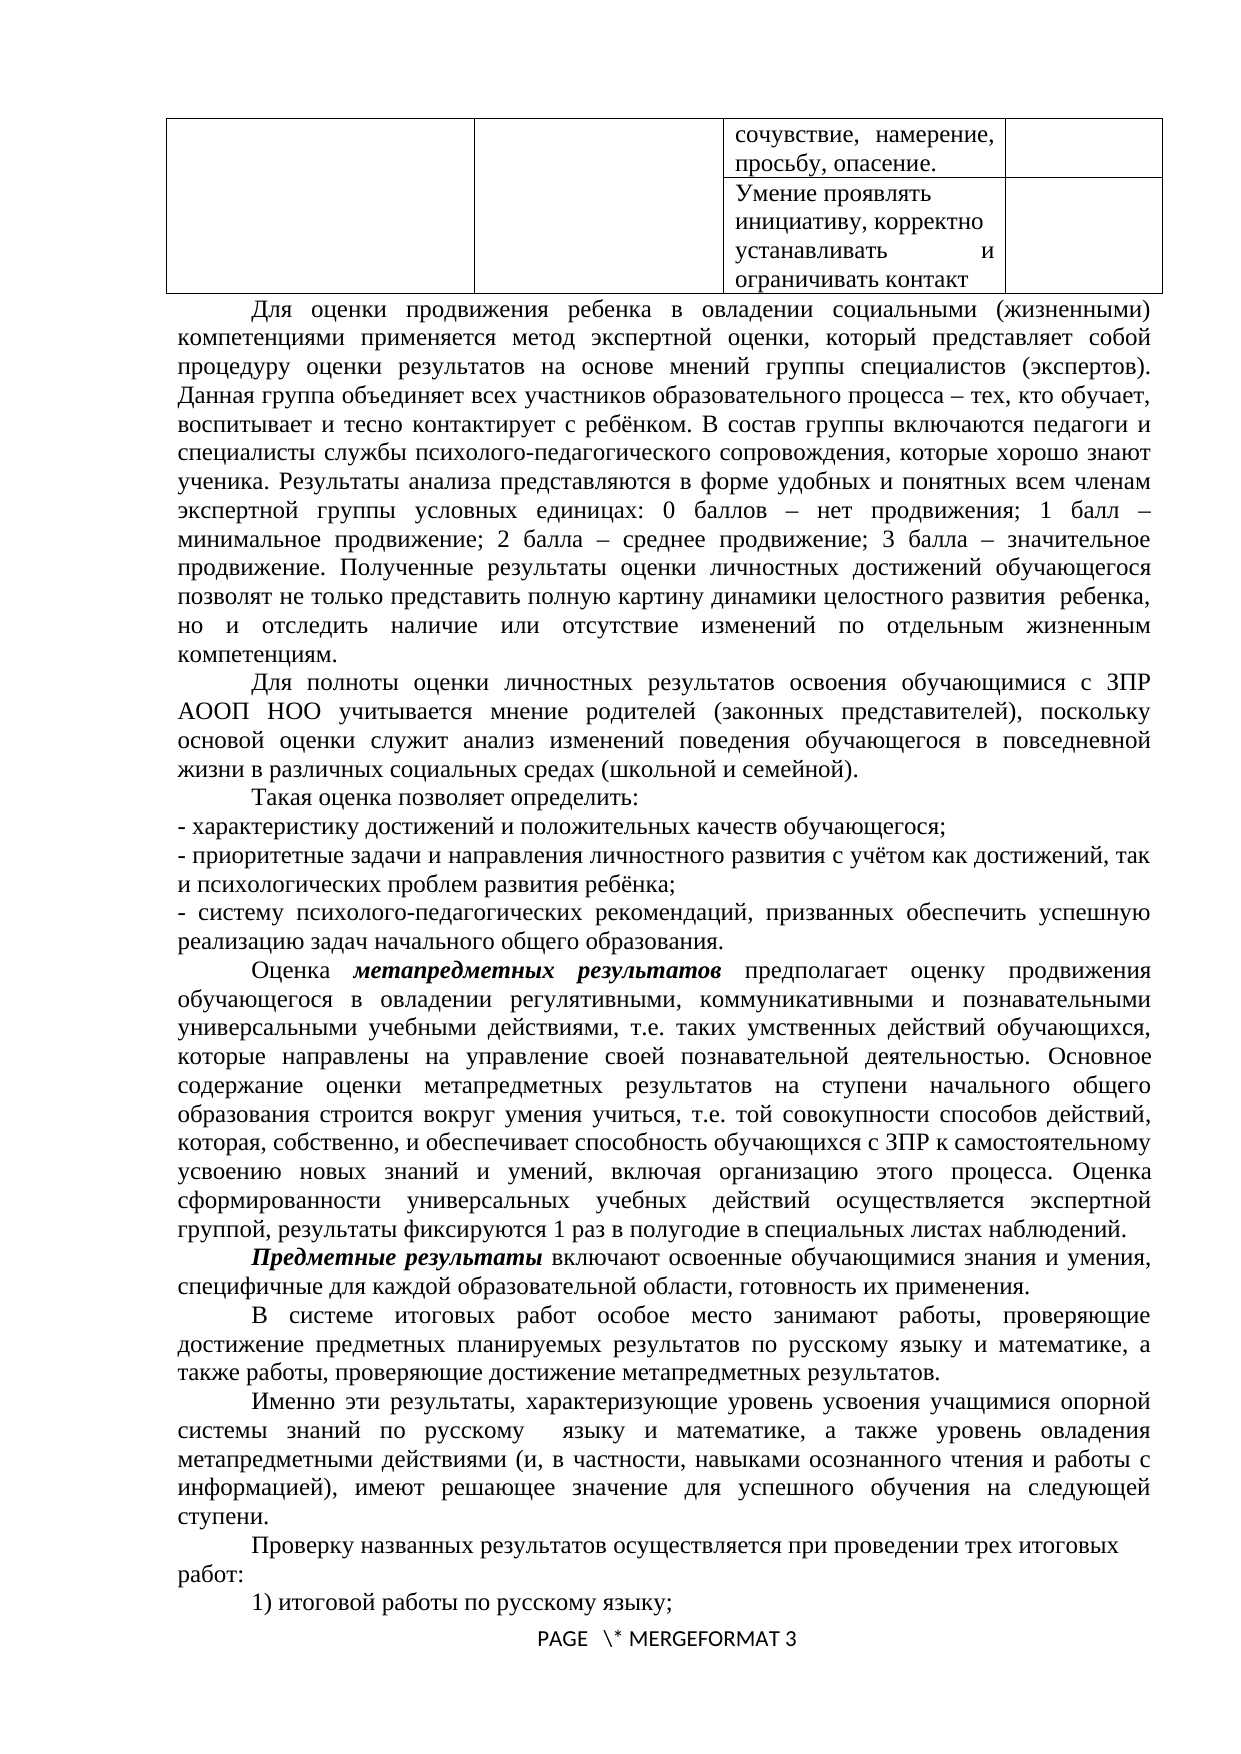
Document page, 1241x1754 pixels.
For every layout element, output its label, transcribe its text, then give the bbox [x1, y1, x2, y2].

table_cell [724, 119, 1005, 177]
text Для оценки продвижения ребенка в овладении социальными (жизненными) компетенциями применяется метод экспертной оценки, который представляет собой процедуру оценки результатов на основе мнений группы специалистов (экспертов). Данная группа объединяет всех участников образовательного процесса – тех, кто обучает, воспитывает и тесно контактирует с ребёнком. В состав группы включаются педагоги и специалисты службы психолого-педагогического сопровождения, которые хорошо знают ученика. Результаты анализа представляются в форме удобных и понятных всем членам экспертной группы условных единицах: 0 баллов – нет продвижения; 1 балл – минимальное продвижение; 2 балла – среднее продвижение; 3 балла – значительное продвижение. Полученные результаты оценки личностных достижений обучающегося позволят не только представить полную картину динамики целостного развития ребенка, но и отследить наличие или отсутствие изменений по отдельным жизненным компетенциям. [177, 294, 1152, 667]
table_cell [1006, 119, 1162, 177]
text - приоритетные задачи и направления личностного развития с учётом как достижений, так и психологических проблем развития ребёнка; [177, 840, 1152, 897]
table_cell [1006, 178, 1162, 293]
text - характеристику достижений и положительных качеств обучающегося; [177, 811, 1152, 840]
text Оценка метапредметных результатов предполагает оценку продвижения обучающегося в овладении регулятивными, коммуникативными и познавательными универсальными учебными действиями, т.е. таких умственных действий обучающихся, которые направлены на управление своей познавательной деятельностью. Основное содержание оценки метапредметных результатов на ступени начального общего образования строится вокруг умения учиться, т.е. той совокупности способов действий, которая, собственно, и обеспечивает способность обучающихся с ЗПР к самостоятельному усвоению новых знаний и умений, включая организацию этого процесса. Оценка сформированности универсальных учебных действий осуществляется экспертной группой, результаты фиксируются 1 раз в полугодие в специальных листах наблюдений. [177, 955, 1152, 1242]
table_cell Умение проявлять инициативу, корректно устанавливать и ограничивать контакт [724, 178, 1005, 293]
text Такая оценка позволяет определить: [177, 782, 1152, 811]
text Для полноты оценки личностных результатов освоения обучающимися с ЗПР АООП НОО учитывается мнение родителей (законных представителей), поскольку основой оценки служит анализ изменений поведения обучающегося в повседневной жизни в различных социальных средах (школьной и семейной). [177, 667, 1152, 782]
text Именно эти результаты, характеризующие уровень усвоения учащимися опорной системы знаний по русскому языку и математике, а также уровень овладения метапредметными действиями (и, в частности, навыками осознанного чтения и работы с информацией), имеют решающее значение для успешного обучения на следующей ступени. [177, 1386, 1152, 1530]
text Проверку названных результатов осуществляется при проведении трех итоговых работ: [177, 1530, 1152, 1587]
text - систему психолого-педагогических рекомендаций, призванных обеспечить успешную реализацию задач начального общего образования. [177, 897, 1152, 955]
text 1) итоговой работы по русскому языку; [177, 1587, 1152, 1616]
text В системе итоговых работ особое место занимают работы, проверяющие достижение предметных планируемых результатов по русскому языку и математике, а также работы, проверяющие достижение метапредметных результатов. [177, 1300, 1152, 1386]
text Предметные результаты включают освоенные обучающимися знания и умения, специфичные для каждой образовательной области, готовность их применения. [177, 1242, 1152, 1300]
